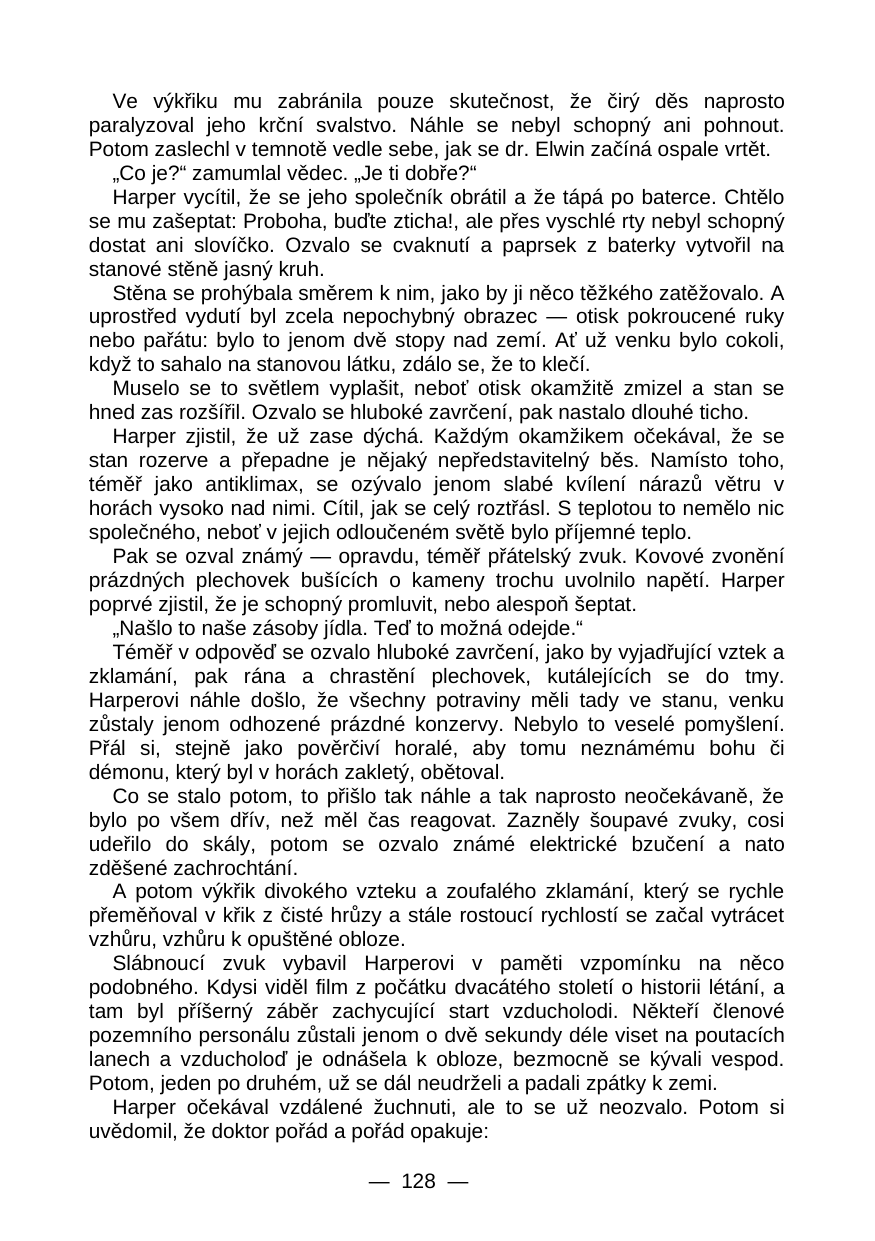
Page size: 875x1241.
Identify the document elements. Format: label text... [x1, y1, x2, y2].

text Pak se ozval známý — opravdu, téměř přátelský zvuk. Kovové zvonění prázdných plechovek bušících o kameny trochu uvolnilo napětí. Harper poprvé zjistil, že je schopný promluvit, nebo alespoň šeptat. [89, 544, 785, 616]
text Téměř v odpověď se ozvalo hluboké zavrčení, jako by vyjadřující vztek a zklamání, pak rána a chrastění plechovek, kutálejících se do tmy. Harperovi náhle došlo, že všechny potraviny měli tady ve stanu, venku zůstaly jenom odhozené prázdné konzervy. Nebylo to veselé pomyšlení. Přál si, stejně jako pověrčiví horalé, aby tomu neznámému bohu či démonu, který byl v horách zakletý, obětoval. [89, 640, 785, 783]
text „Co je?“ zamumlal vědec. „Je ti dobře?“ [89, 161, 785, 184]
text Stěna se prohýbala směrem k nim, jako by ji něco těžkého zatěžovalo. A uprostřed vydutí byl zcela nepochybný obrazec — otisk pokroucené ruky nebo pařátu: bylo to jenom dvě stopy nad zemí. Ať už venku bylo cokoli, když to sahalo na stanovou látku, zdálo se, že to klečí. [89, 280, 785, 376]
text Harper vycítil, že se jeho společník obrátil a že tápá po baterce. Chtělo se mu zašeptat: Proboha, buďte zticha!, ale přes vyschlé rty nebyl schopný dostat ani slovíčko. Ozvalo se cvaknutí a paprsek z baterky vytvořil na stanové stěně jasný kruh. [89, 184, 785, 280]
text Muselo se to světlem vyplašit, neboť otisk okamžitě zmizel a stan se hned zas rozšířil. Ozvalo se hluboké zavrčení, pak nastalo dlouhé ticho. [89, 376, 785, 424]
text Ve výkřiku mu zabránila pouze skutečnost, že čirý děs naprosto paralyzoval jeho krční svalstvo. Náhle se nebyl schopný ani pohnout. Potom zaslechl v temnotě vedle sebe, jak se dr. Elwin začíná ospale vrtět. [89, 89, 785, 161]
text A potom výkřik divokého vzteku a zoufalého zklamání, který se rychle přeměňoval v křik z čisté hrůzy a stále rostoucí rychlostí se začal vytrácet vzhůru, vzhůru k opuštěné obloze. [89, 879, 785, 951]
text „Našlo to naše zásoby jídla. Teď to možná odejde.“ [89, 616, 785, 640]
text Harper očekával vzdálené žuchnuti, ale to se už neozvalo. Potom si uvědomil, že doktor pořád a pořád opakuje: [89, 1095, 785, 1143]
text Co se stalo potom, to přišlo tak náhle a tak naprosto neočekávaně, že bylo po všem dřív, než měl čas reagovat. Zazněly šoupavé zvuky, cosi udeřilo do skály, potom se ozvalo známé elektrické bzučení a nato zděšené zachrochtání. [89, 783, 785, 879]
text Harper zjistil, že už zase dýchá. Každým okamžikem očekával, že se stan rozerve a přepadne je nějaký nepředstavitelný běs. Namísto toho, téměř jako antiklimax, se ozývalo jenom slabé kvílení nárazů větru v horách vysoko nad nimi. Cítil, jak se celý roztřásl. S teplotou to nemělo nic společného, neboť v jejich odloučeném světě bylo příjemné teplo. [89, 424, 785, 544]
text Slábnoucí zvuk vybavil Harperovi v paměti vzpomínku na něco podobného. Kdysi viděl film z počátku dvacátého století o historii létání, a tam byl příšerný záběr zachycující start vzducholodi. Někteří členové pozemního personálu zůstali jenom o dvě sekundy déle viset na poutacích lanech a vzducholoď je odnášela k obloze, bezmocně se kývali vespod. Potom, jeden po druhém, už se dál neudrželi a padali zpátky k zemi. [89, 951, 785, 1095]
